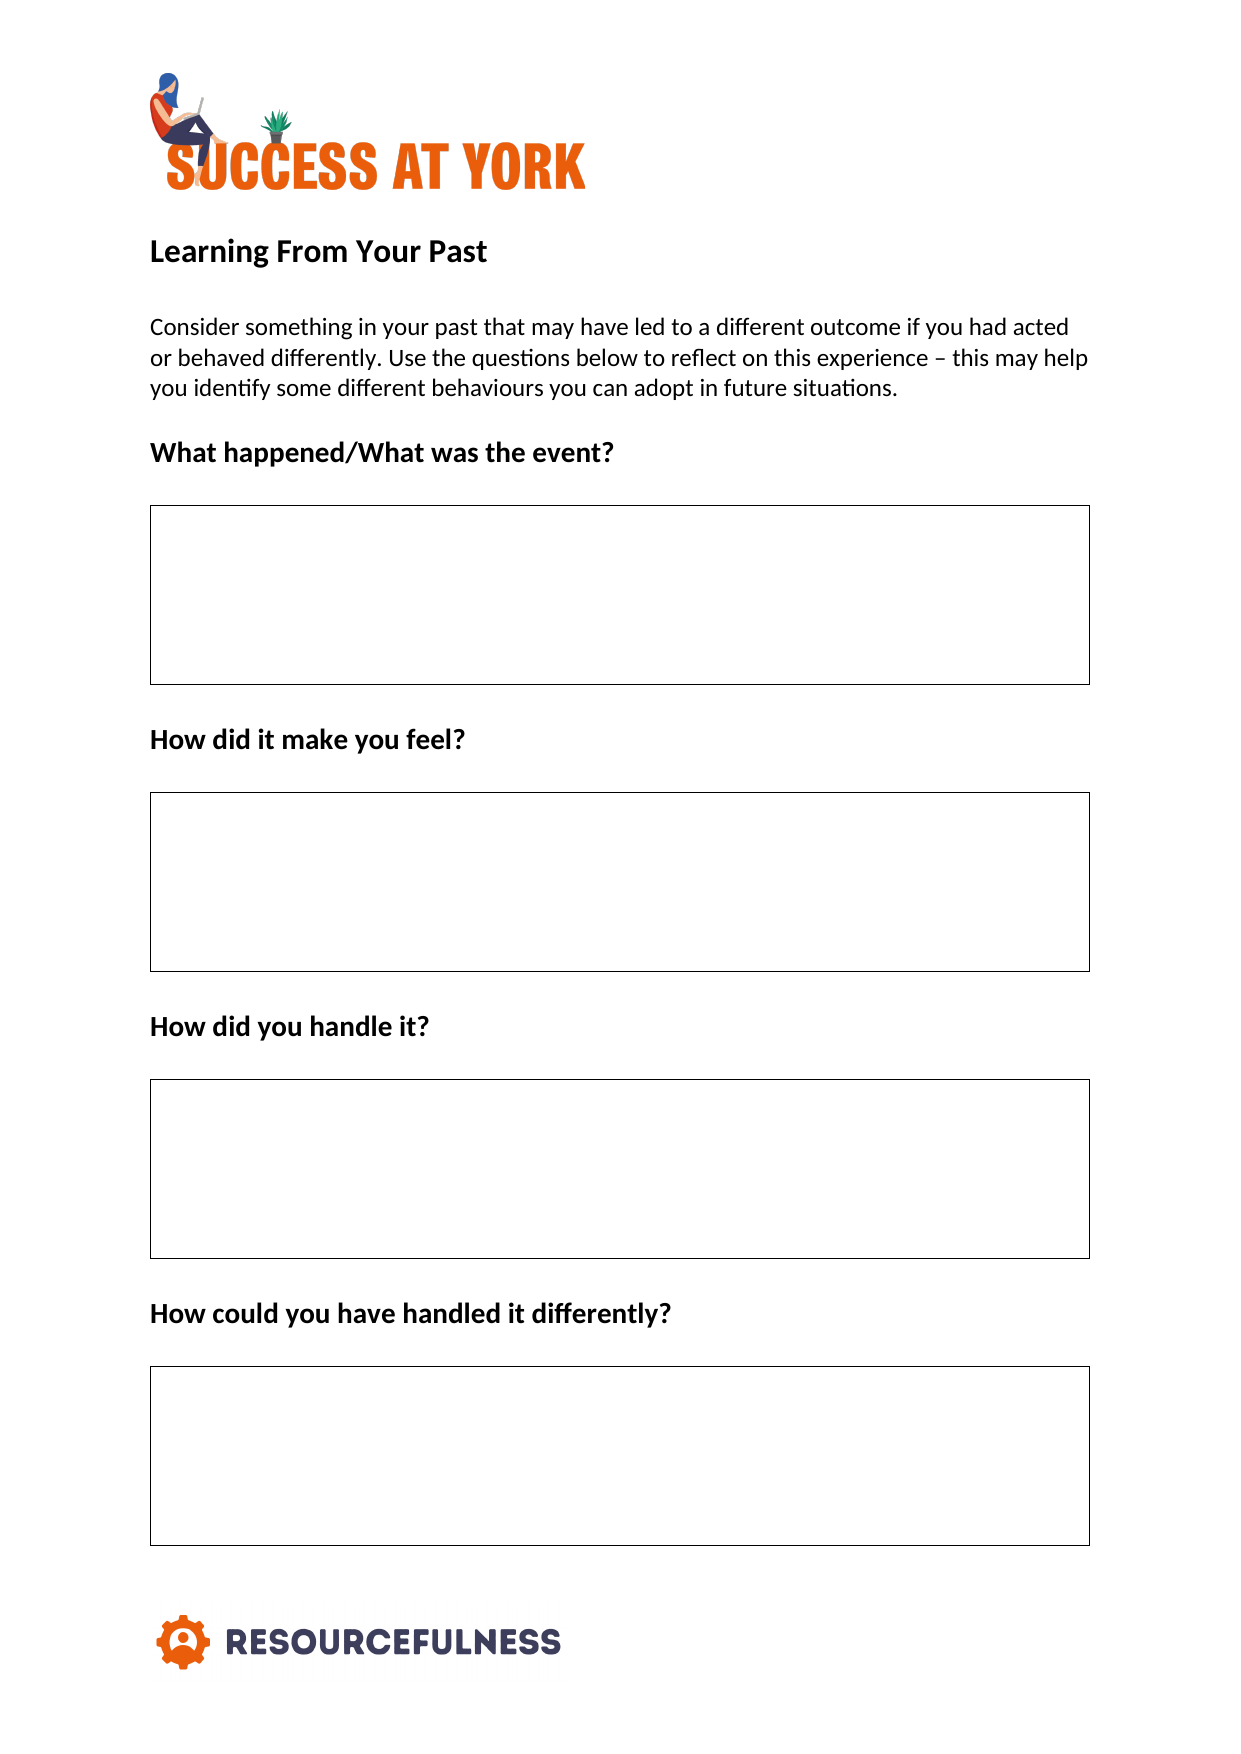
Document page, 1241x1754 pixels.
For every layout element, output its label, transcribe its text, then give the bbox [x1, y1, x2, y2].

table_header [151, 506, 1089, 684]
table_header [151, 793, 1089, 971]
text How could you have handled it differently? [150, 1295, 1090, 1331]
text How did it make you feel? [150, 721, 1090, 756]
text Consider something in your past that may have led to a different outcome if you had acted or behaved differently. Use the questions below to reflect on this experience – this may help you identify some different behaviours you can adopt in future situations. [150, 312, 1090, 403]
text What happened/What was the event? [150, 434, 1090, 469]
picture [150, 73, 586, 190]
text Learning From Your Past [150, 230, 1090, 271]
text How did you handle it? [150, 1008, 1090, 1043]
table_header [151, 1080, 1089, 1258]
table_header [151, 1367, 1089, 1545]
picture [150, 1602, 568, 1681]
